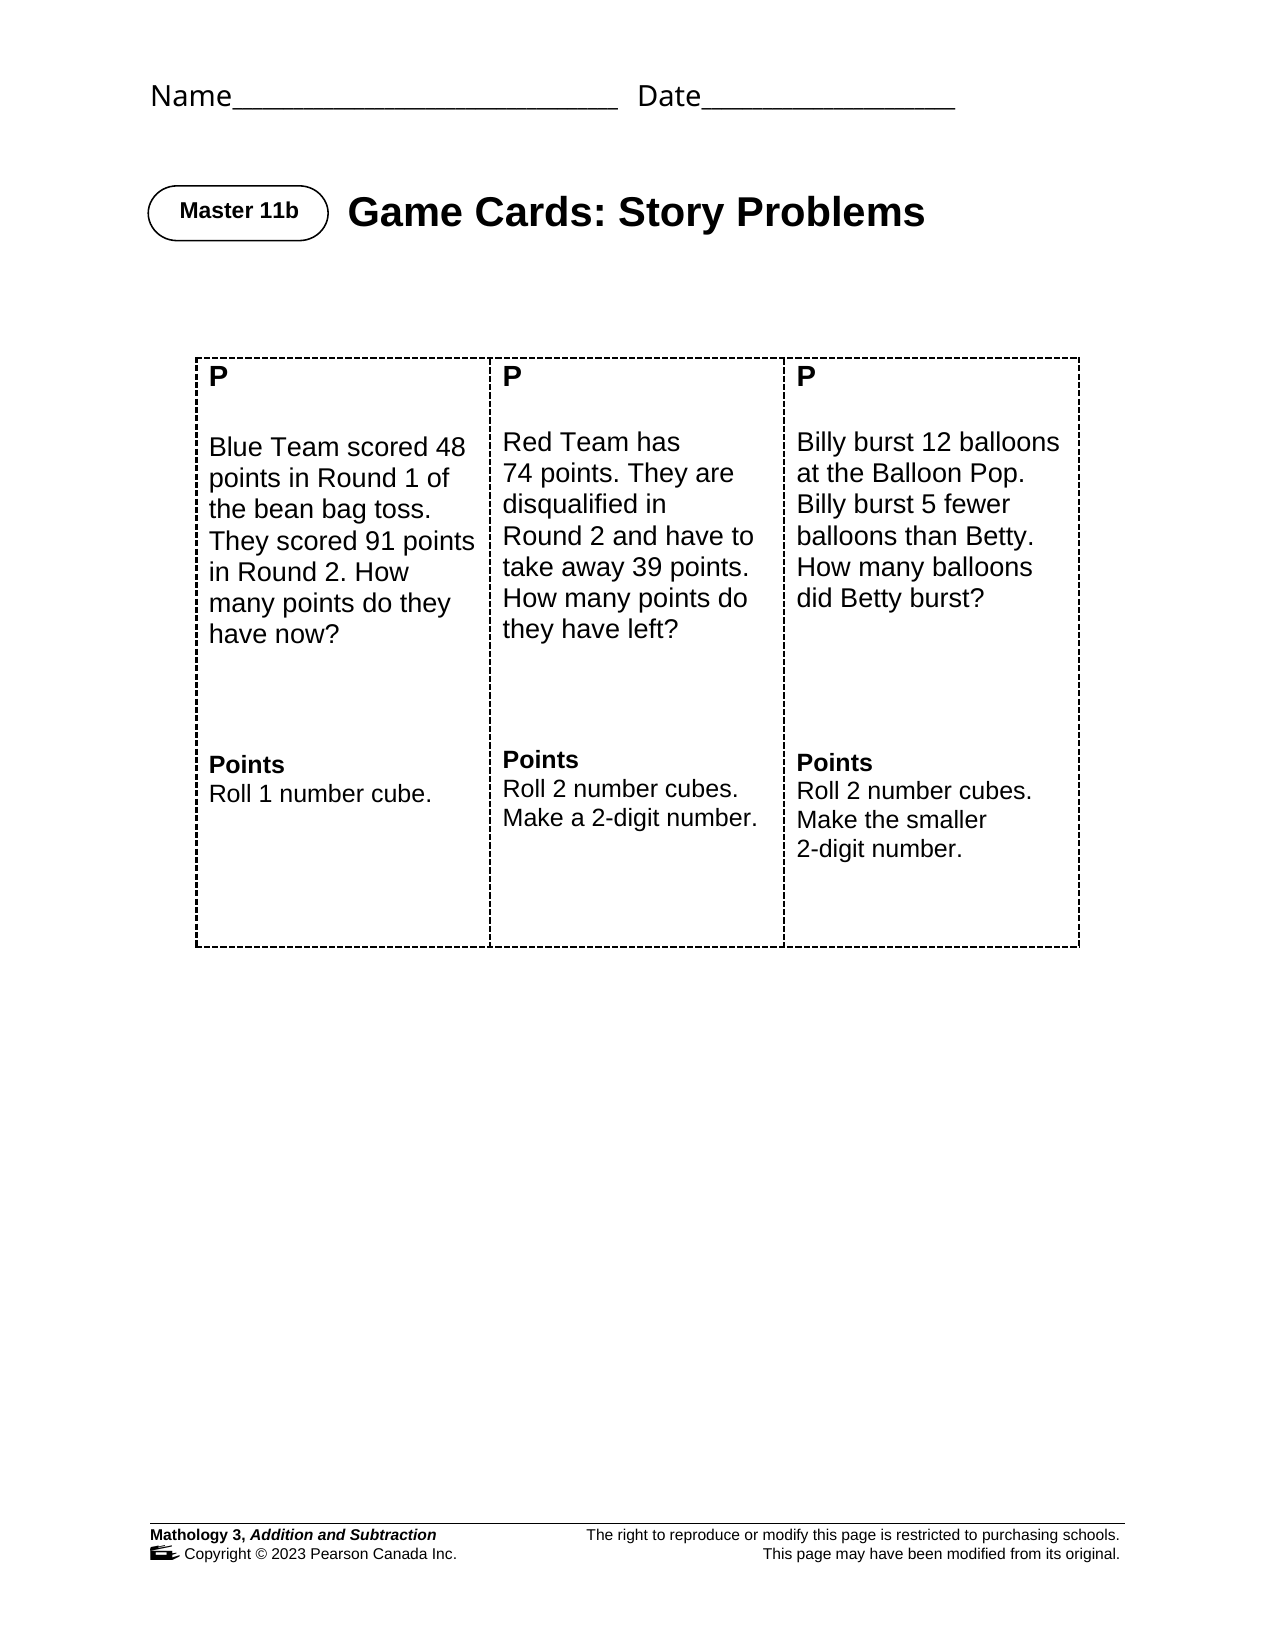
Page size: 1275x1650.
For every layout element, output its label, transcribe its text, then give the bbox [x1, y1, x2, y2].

table_header P Blue Team scored 48 points in Round 1 of the bean bag toss. They scored 91 points in Round 2. How many points do they have now? Points Roll 1 number cube. [196, 357, 490, 946]
picture [150, 1545, 180, 1560]
table_header P Red Team has 74 points. They are disqualified in Round 2 and have to take away 39 points. How many points do they have left? Points Roll 2 number cubes. Make a 2-digit number. [490, 357, 784, 946]
table_header P Billy burst 12 balloons at the Balloon Pop. Billy burst 5 fewer balloons than Betty. How many balloons did Betty burst? Points Roll 2 number cubes. Make the smaller 2-digit number. [784, 357, 1078, 946]
